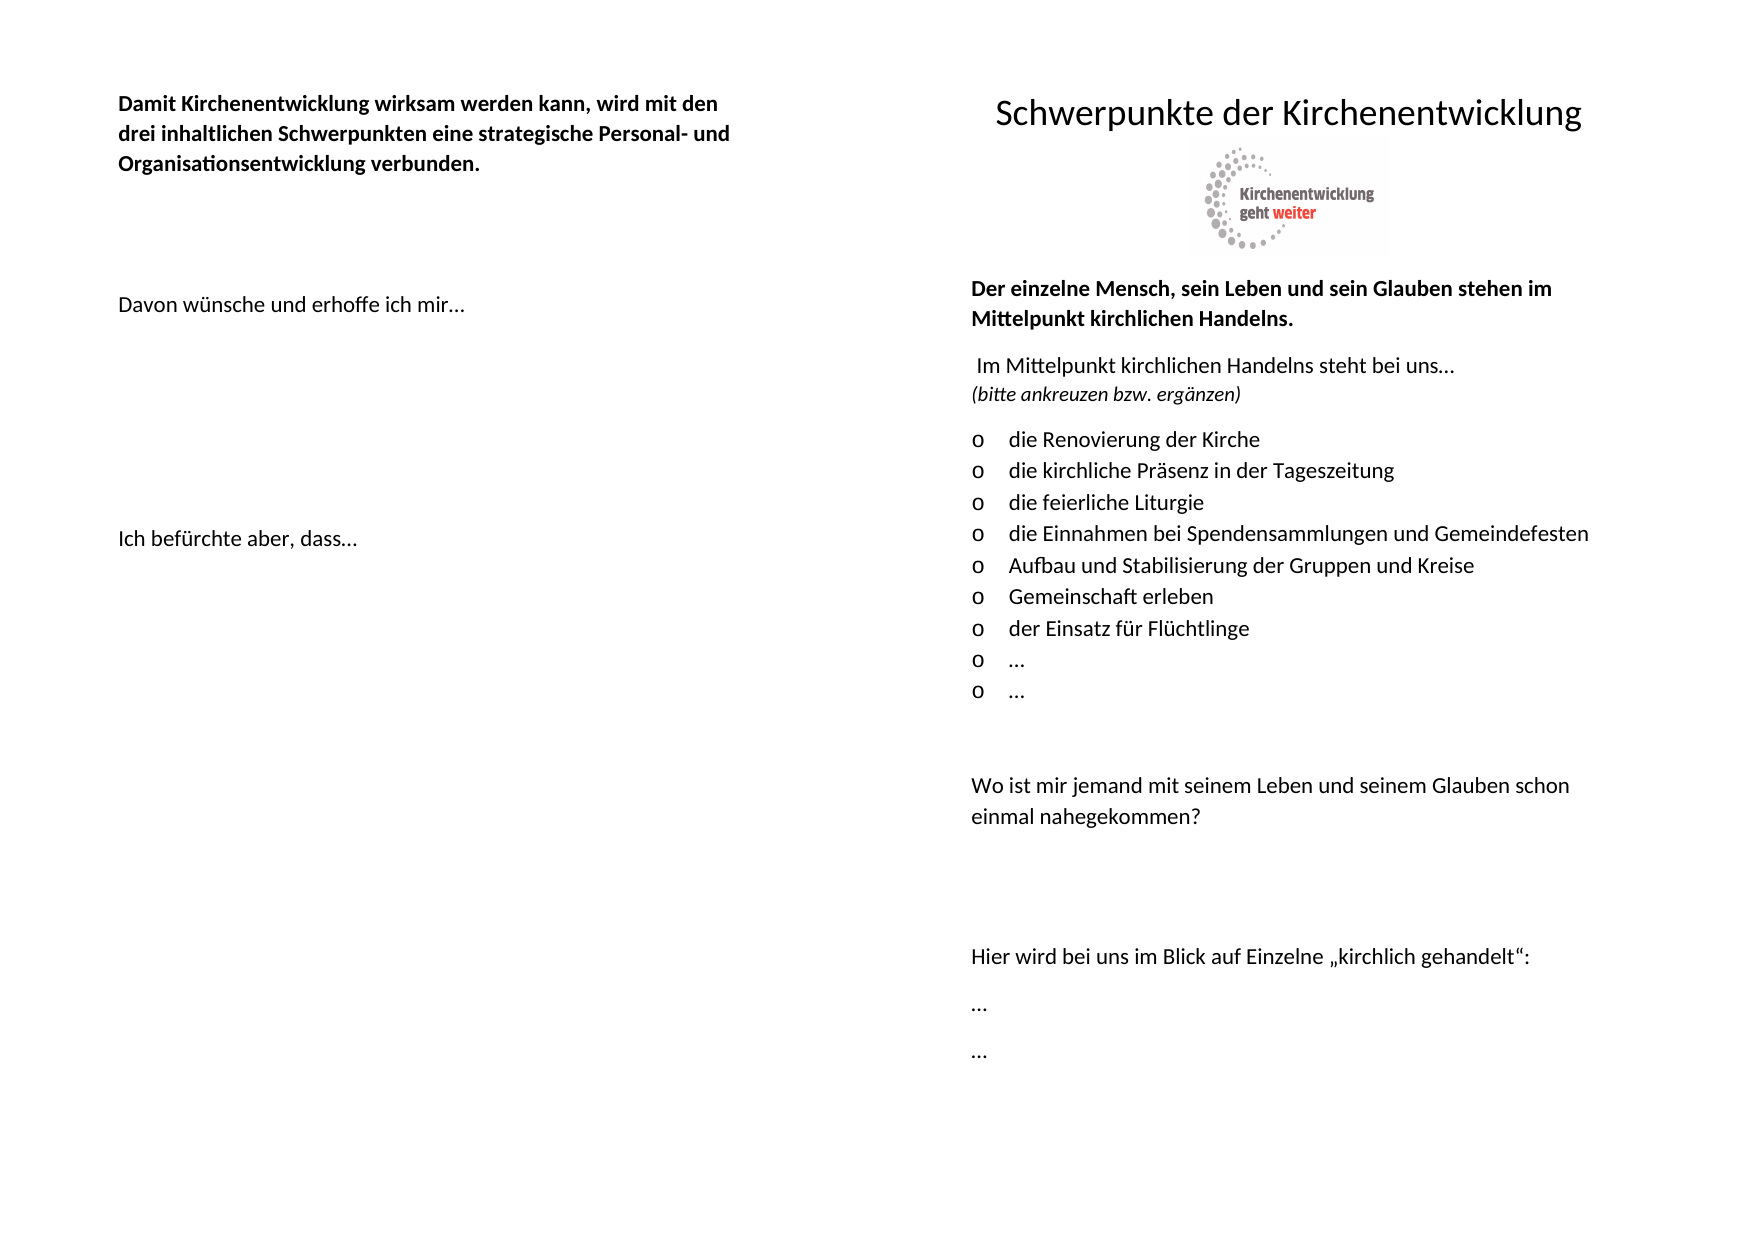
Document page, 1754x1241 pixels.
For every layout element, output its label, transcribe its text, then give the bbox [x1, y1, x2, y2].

list der Einsatz für Flüchtlinge [971, 614, 1606, 643]
list die feierliche Liturgie [971, 488, 1606, 517]
text Im Mittelpunkt kirchlichen Handelns steht bei uns… (bitte ankreuzen bzw. ergänzen) [971, 351, 1606, 406]
text … [971, 1036, 1606, 1064]
list Gemeinschaft erleben [971, 582, 1606, 611]
text … [971, 989, 1606, 1017]
list die kirchliche Präsenz in der Tageszeitung [971, 456, 1606, 486]
text Wo ist mir jemand mit seinem Leben und seinem Glauben schon einmal nahegekommen? [971, 772, 1606, 830]
list Aufbau und Stabilisierung der Gruppen und Kreise [971, 551, 1606, 580]
list … [971, 677, 1606, 706]
text Der einzelne Mensch, sein Leben und sein Glauben stehen im Mittelpunkt kirchlichen Handelns. [971, 274, 1606, 332]
text Damit Kirchenentwicklung wirksam werden kann, wird mit den drei inhaltlichen Schwerpunkten eine strategische Personal- und Organisationsentwicklung verbunden. [118, 89, 753, 177]
list die Renovierung der Kirche [971, 425, 1606, 454]
list die Einnahmen bei Spendensammlungen und Gemeindefesten [971, 519, 1606, 548]
text Schwerpunkte der Kirchenentwicklung [971, 89, 1606, 255]
text Hier wird bei uns im Blick auf Einzelne „kirchlich gehandelt“: [971, 942, 1606, 971]
list … [971, 645, 1606, 674]
text Davon wünsche und erhoffe ich mir… [118, 290, 753, 318]
text Ich befürchte aber, dass… [118, 524, 753, 552]
